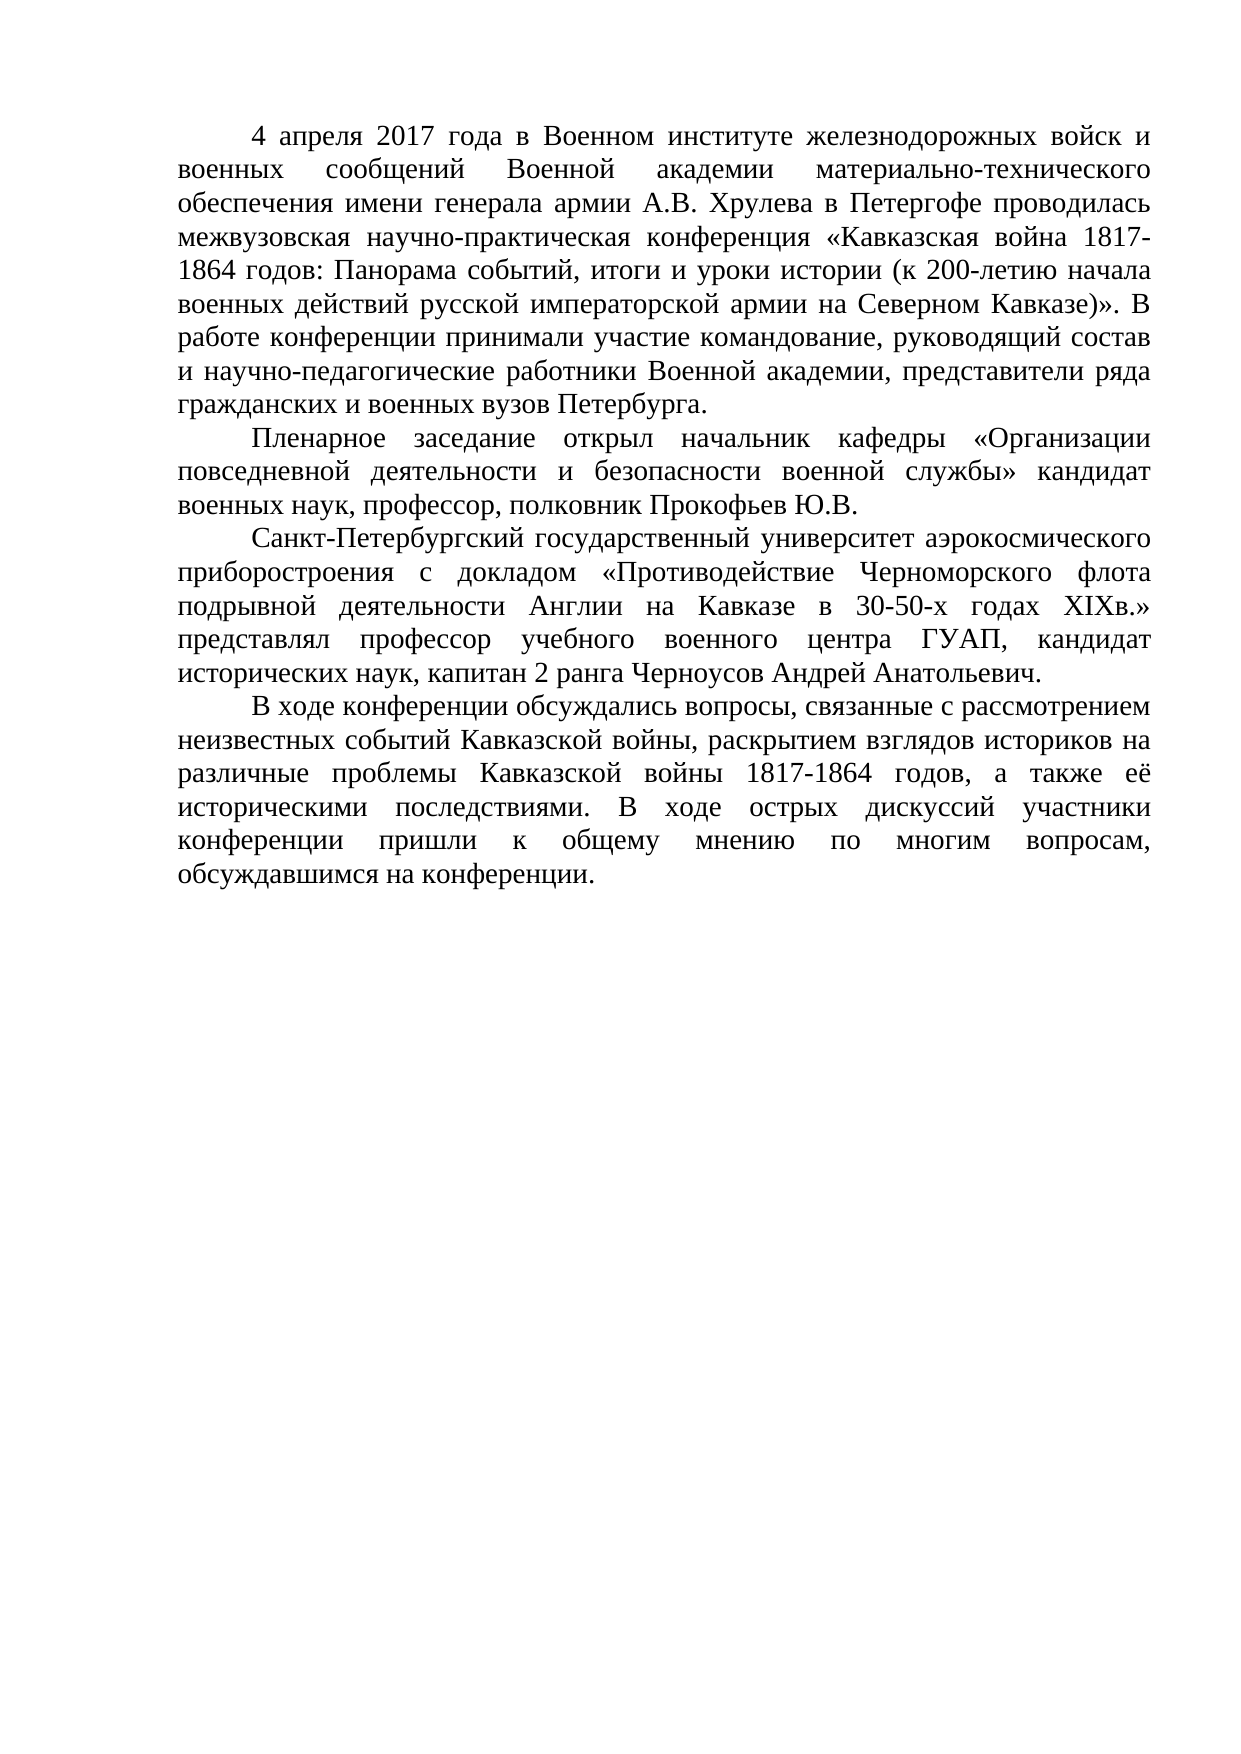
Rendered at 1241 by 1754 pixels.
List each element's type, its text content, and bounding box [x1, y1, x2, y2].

text Пленарное заседание открыл начальник кафедры «Организации повседневной деятельности и безопасности военной службы» кандидат военных наук, профессор, полковник Прокофьев Ю.В. [177, 420, 1152, 521]
text Санкт-Петербургский государственный университет аэрокосмического приборостроения с докладом «Противодействие Черноморского флота подрывной деятельности Англии на Кавказе в 30-50-х годах XIXв.» представлял профессор учебного военного центра ГУАП, кандидат исторических наук, капитан 2 ранга Черноусов Андрей Анатольевич. [177, 521, 1152, 688]
text 4 апреля 2017 года в Военном институте железнодорожных войск и военных сообщений Военной академии материально-технического обеспечения имени генерала армии А.В. Хрулева в Петергофе проводилась межвузовская научно-практическая конференция «Кавказская война 1817-1864 годов: Панорама событий, итоги и уроки истории (к 200-летию начала военных действий русской императорской армии на Северном Кавказе)». В работе конференции принимали участие командование, руководящий состав и научно-педагогические работники Военной академии, представители ряда гражданских и военных вузов Петербурга. [177, 118, 1152, 420]
text В ходе конференции обсуждались вопросы, связанные с рассмотрением неизвестных событий Кавказской войны, раскрытием взглядов историков на различные проблемы Кавказской войны 1817-1864 годов, а также её историческими последствиями. В ходе острых дискуссий участники конференции пришли к общему мнению по многим вопросам, обсуждавшимся на конференции. [177, 688, 1152, 889]
